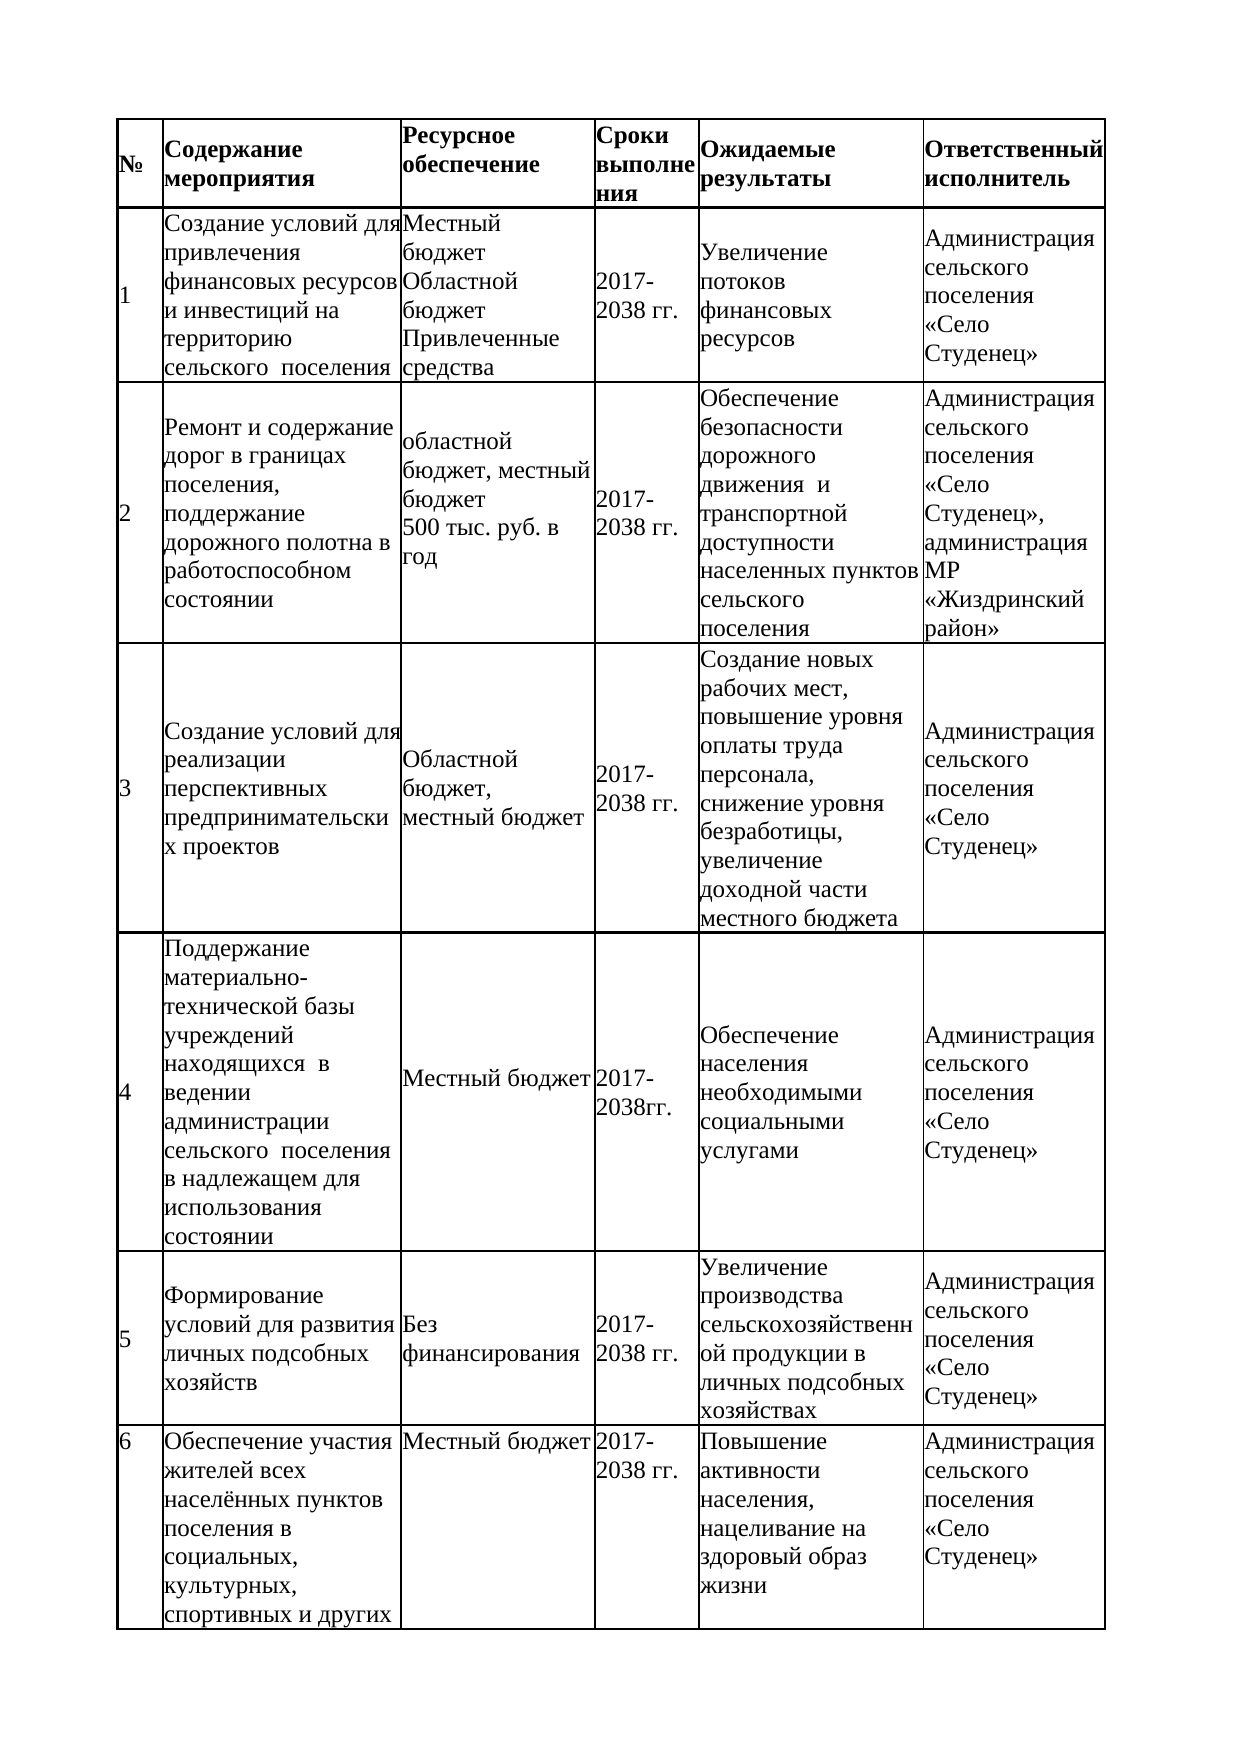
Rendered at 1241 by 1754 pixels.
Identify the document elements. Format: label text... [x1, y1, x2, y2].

table_header Ресурсное обеспечение [402, 120, 594, 206]
table_cell Создание условий для реализации перспективных предпринимательских проектов [164, 644, 400, 931]
table_header Сроки выполнения [596, 120, 698, 206]
table_cell Создание новых рабочих мест, повышение уровня оплаты труда персонала, снижение уровня безработицы, увеличение доходной части местного бюджета [700, 644, 923, 931]
table_cell Областной бюджет, местный бюджет [402, 644, 594, 931]
table_cell Увеличение производства сельскохозяйственной продукции в личных подсобных хозяйствах [700, 1252, 923, 1424]
table_cell Администрация сельского поселения «Село Студенец» [924, 209, 1104, 381]
table_cell Ремонт и содержание дорог в границах поселения, поддержание дорожного полотна в работоспособном состоянии [164, 383, 400, 642]
table_cell Местный бюджет Областной бюджет Привлеченные средства [402, 209, 594, 381]
table_cell 6 [119, 1426, 162, 1628]
table_header Ожидаемые результаты [700, 120, 923, 206]
table_cell 3 [119, 644, 162, 931]
table_cell 2017-2038 гг. [596, 209, 698, 381]
table_cell 2017-2038гг. [596, 934, 698, 1250]
table_header № [119, 120, 162, 206]
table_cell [164, 1426, 400, 1628]
table_cell Без финансирования [402, 1252, 594, 1424]
table_cell 2017-2038 гг. [596, 644, 698, 931]
table_cell 2 [119, 383, 162, 642]
table_cell 4 [119, 934, 162, 1250]
table_cell Формирование условий для развития личных подсобных хозяйств [164, 1252, 400, 1424]
table_cell Обеспечение безопасности дорожного движения и транспортной доступности населенных пунктов сельского поселения [700, 383, 923, 642]
table_cell областной бюджет, местный бюджет 500 тыс. руб. в год [402, 383, 594, 642]
table_cell 1 [119, 209, 162, 381]
table_cell Местный бюджет [402, 1426, 594, 1628]
table_cell Обеспечение населения необходимыми социальными услугами [700, 934, 923, 1250]
table_cell 2017-2038 гг. [596, 1426, 698, 1628]
table_cell 2017-2038 гг. [596, 1252, 698, 1424]
table_cell Администрация сельского поселения «Село Студенец» [924, 644, 1104, 931]
table_header Ответственный исполнитель [924, 120, 1104, 206]
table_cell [700, 1426, 923, 1628]
table_header Содержание мероприятия [164, 120, 400, 206]
table_cell Местный бюджет [402, 934, 594, 1250]
table_cell Поддержание материально-технической базы учреждений находящихся в ведении администрации сельского поселения в надлежащем для использования состоянии [164, 934, 400, 1250]
table_cell Администрация сельского поселения «Село Студенец» [924, 934, 1104, 1250]
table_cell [924, 1426, 1104, 1628]
table_cell 2017-2038 гг. [596, 383, 698, 642]
table_cell Администрация сельского поселения «Село Студенец», администрация МР «Жиздринский район» [924, 383, 1104, 642]
table_cell Администрация сельского поселения «Село Студенец» [924, 1252, 1104, 1424]
table_cell Увеличение потоков финансовых ресурсов [700, 209, 923, 381]
table_cell 5 [119, 1252, 162, 1424]
table_cell Создание условий для привлечения финансовых ресурсов и инвестиций на территорию сельского поселения [164, 209, 400, 381]
